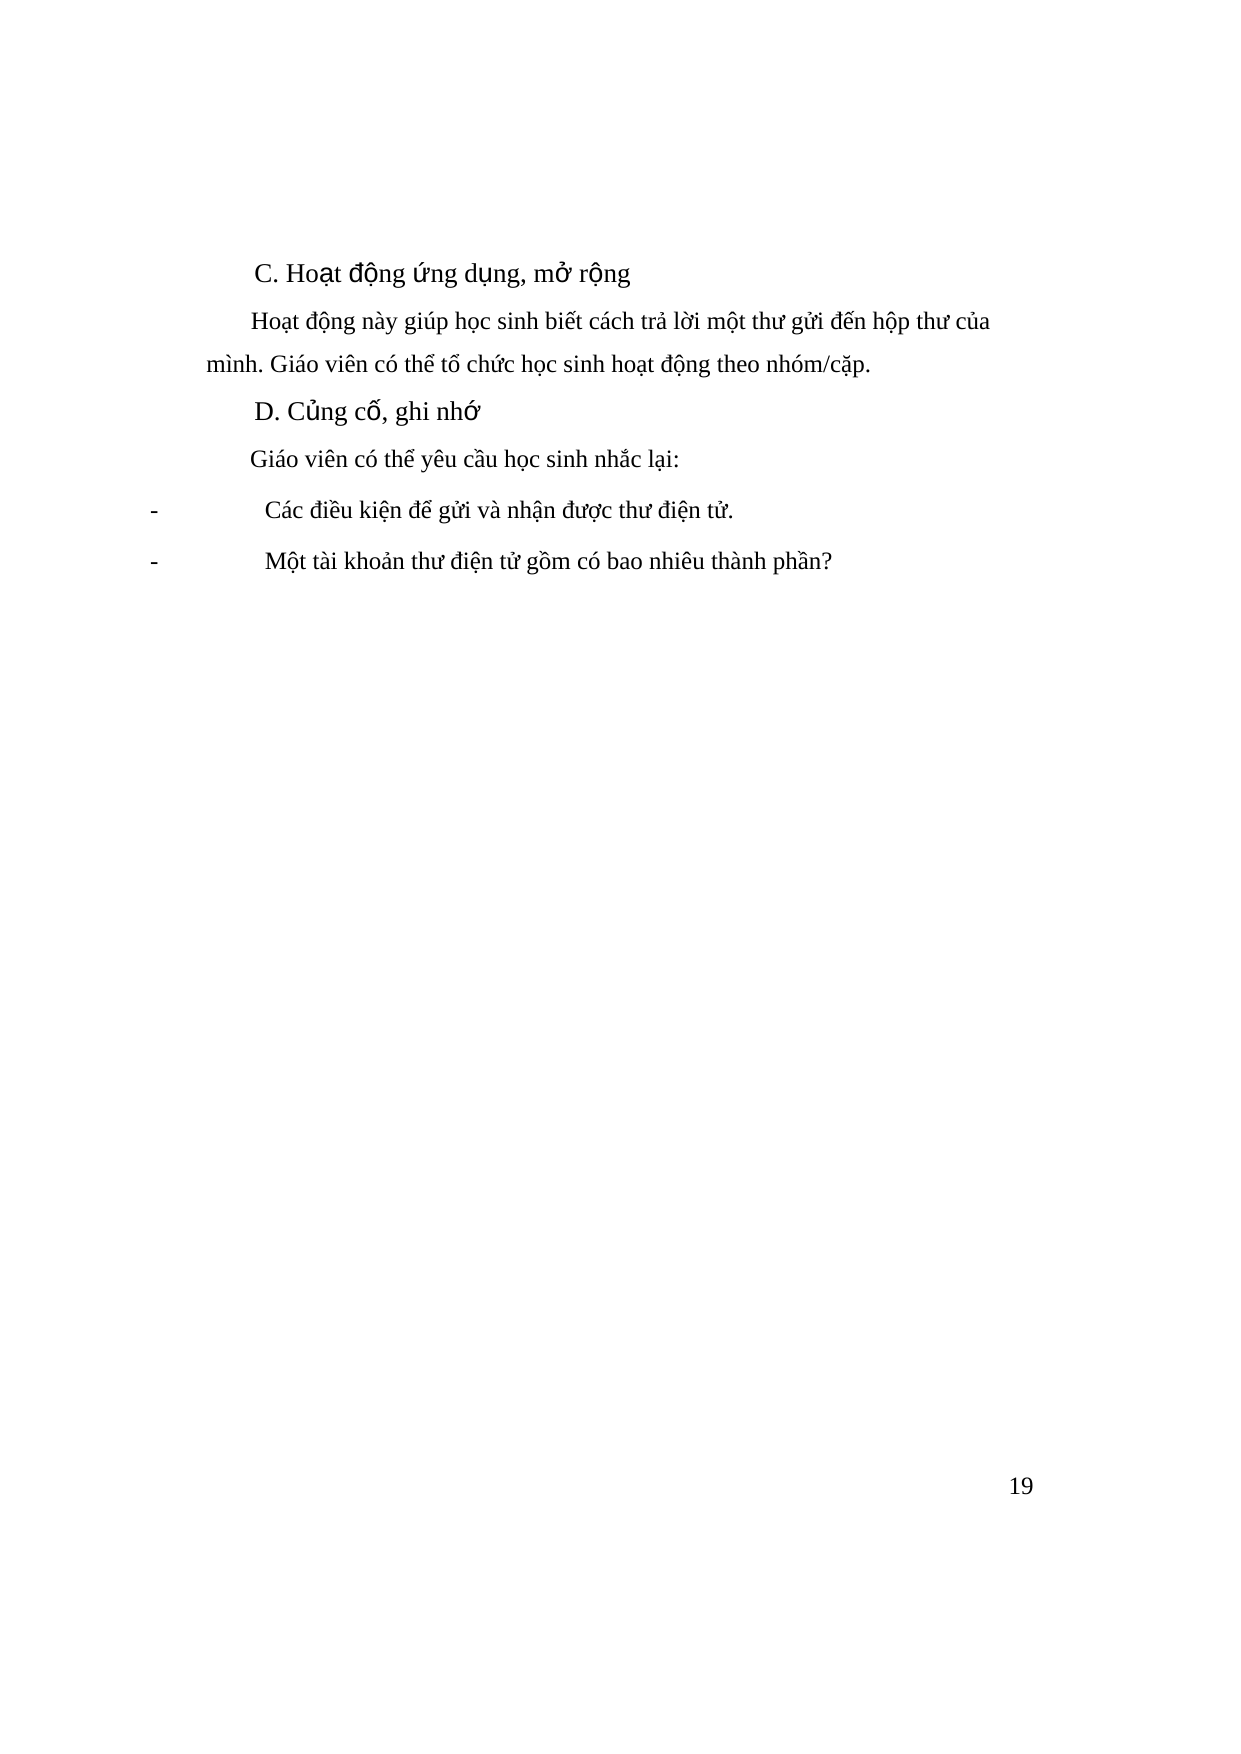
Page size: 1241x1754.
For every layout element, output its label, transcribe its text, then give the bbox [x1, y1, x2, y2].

text D. Củng cố, ghi nhớ [254, 395, 1090, 426]
list Các điều kiện để gửi và nhận được thư điện tử. [150, 495, 1090, 524]
text 19 [1008, 1471, 1090, 1500]
list Một tài khoản thư điện tử gồm có bao nhiêu thành phần? [150, 546, 1090, 575]
text Hoạt động này giúp học sinh biết cách trả lời một thư gửi đến hộp thư của mình. Giáo viên có thể tổ chức học sinh hoạt động theo nhóm/cặp. [206, 306, 1033, 378]
text C. Hoạt động ứng dụng, mở rộng [254, 257, 1090, 288]
text Giáo viên có thể yêu cầu học sinh nhắc lại: [250, 444, 1090, 473]
